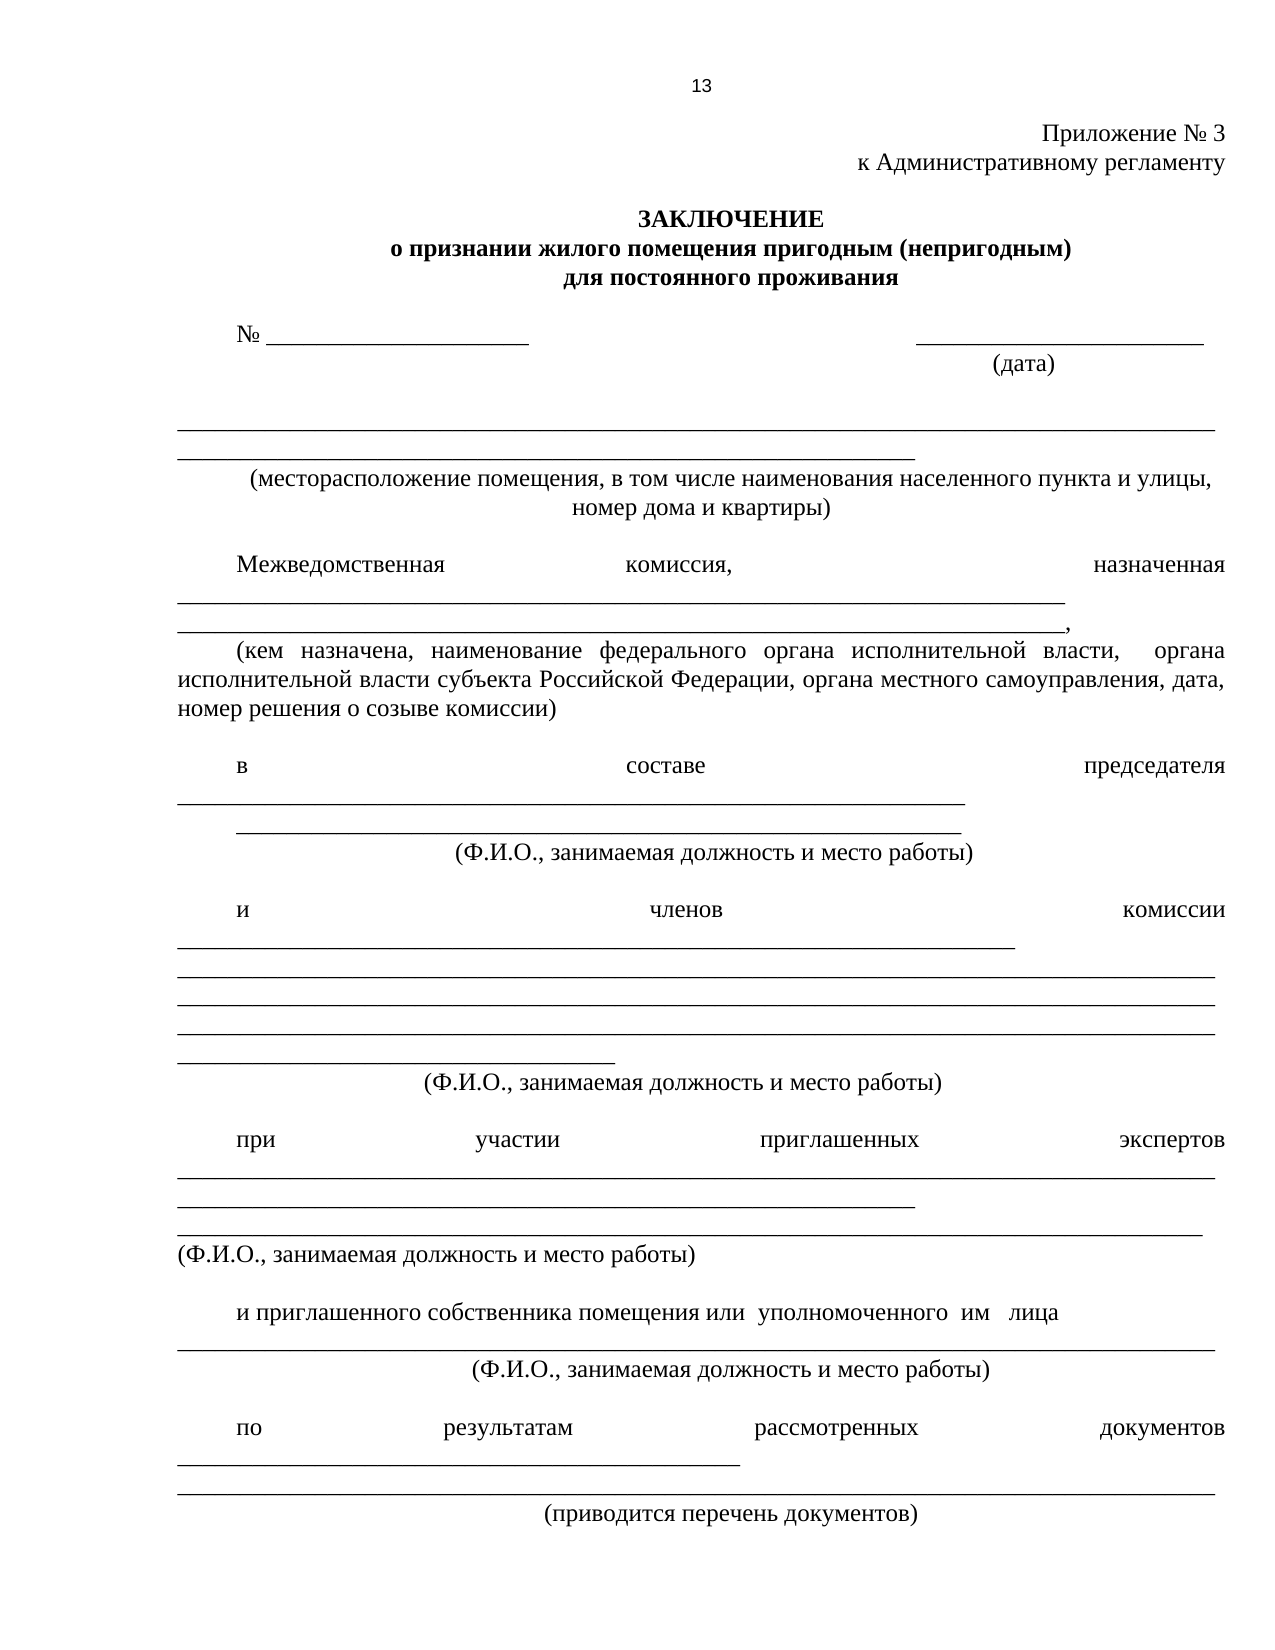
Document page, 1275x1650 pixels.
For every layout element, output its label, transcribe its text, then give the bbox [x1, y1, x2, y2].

text к Административному регламенту [177, 147, 1226, 176]
text ЗАКЛЮЧЕНИЕ [177, 204, 1226, 233]
text в составе председателя _______________________________________________________________ [177, 751, 1226, 808]
text ___________________________________________________________________________________ [177, 1469, 1226, 1498]
text _______________________________________________________________________, [177, 607, 1226, 636]
text __________________________________________________________ [177, 808, 1226, 837]
text __________________________________________________________________________________ (Ф.И.О., занимаемая должность и место работы) [177, 1211, 1226, 1268]
text (Ф.И.О., занимаемая должность и место работы) [177, 1354, 1226, 1383]
text (Ф.И.О., занимаемая должность и место работы) [177, 1067, 1226, 1096]
text (кем назначена, наименование федерального органа исполнительной власти, органа исполнительной власти субъекта Российской Федерации, органа местного самоуправления, дата, номер решения о созыве комиссии) [177, 636, 1226, 722]
text Межведомственная комиссия, назначенная _______________________________________________________________________ [177, 549, 1226, 607]
text (месторасположение помещения, в том числе наименования населенного пункта и улицы, номер дома и квартиры) [177, 463, 1226, 521]
text (Ф.И.О., занимаемая должность и место работы) [177, 837, 1226, 866]
text № _____________________ _______________________ [177, 319, 1226, 348]
text Приложение № 3 [177, 118, 1226, 147]
text ___________________________________________________________________________________ [177, 1326, 1226, 1354]
text при участии приглашенных экспертов ______________________________________________________________________________________________________________________________________________ [177, 1124, 1226, 1211]
text для постоянного проживания [177, 262, 1226, 291]
text (дата) [177, 348, 1226, 377]
text и членов комиссии ___________________________________________________________________ [177, 894, 1226, 952]
text о признании жилого помещения пригодным (непригодным) [177, 233, 1226, 262]
text и приглашенного собственника помещения или уполномоченного им лица [177, 1297, 1226, 1326]
text ______________________________________________________________________________________________________________________________________________ [177, 406, 1226, 463]
text по результатам рассмотренных документов _____________________________________________ [177, 1412, 1226, 1469]
text ____________________________________________________________________________________________________________________________________________________________________________________________________________________________________________________________________________________________ [177, 952, 1226, 1067]
text (приводится перечень документов) [177, 1498, 1226, 1527]
